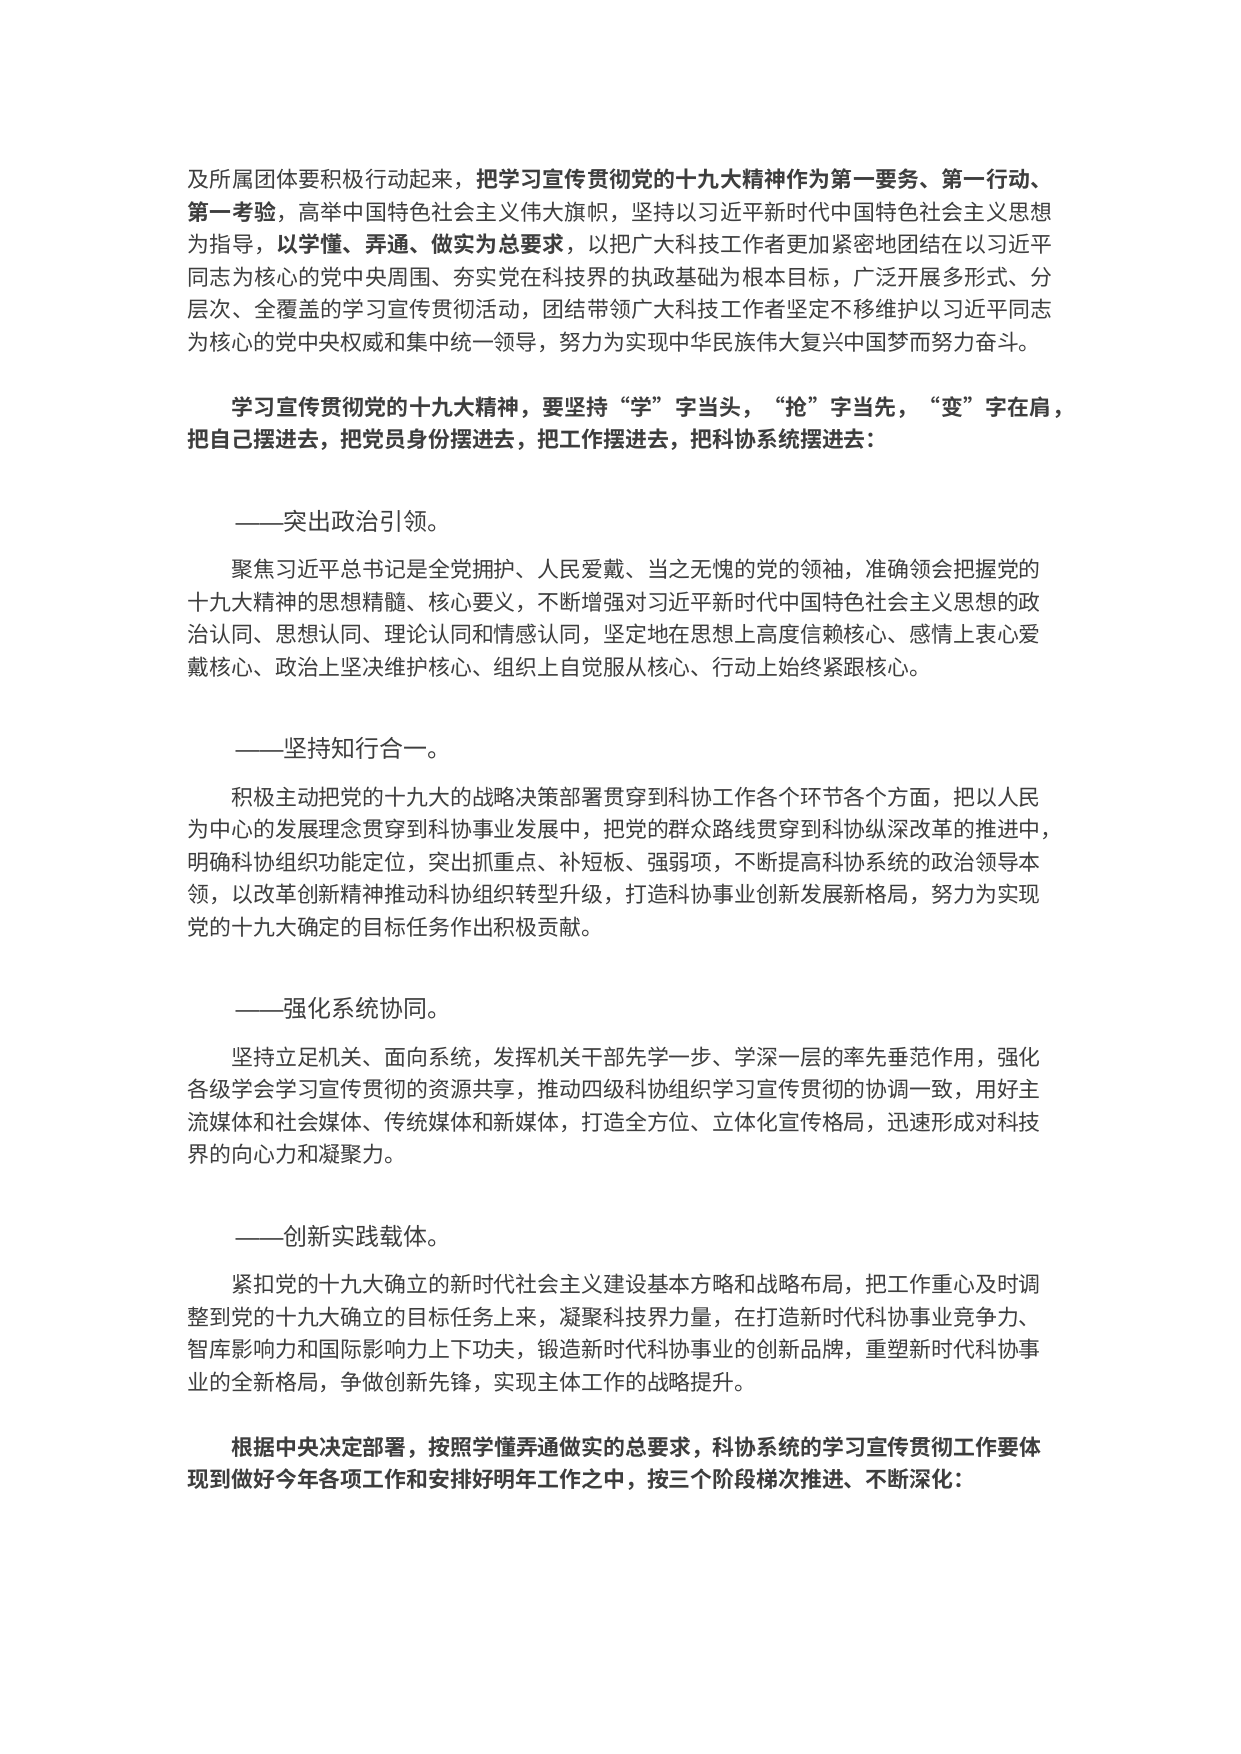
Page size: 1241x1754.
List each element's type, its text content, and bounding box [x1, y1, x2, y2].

text 根据中央决定部署，按照学懂弄通做实的总要求，科协系统的学习宣传贯彻工作要体现到做好今年各项工作和安排好明年工作之中，按三个阶段梯次推进、不断深化： [187, 1429, 1053, 1494]
text ——突出政治引领。 [187, 487, 1053, 552]
text ——坚持知行合一。 [187, 714, 1053, 779]
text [187, 162, 1053, 357]
text 紧扣党的十九大确立的新时代社会主义建设基本方略和战略布局，把工作重心及时调整到党的十九大确立的目标任务上来，凝聚科技界力量，在打造新时代科协事业竞争力、智库影响力和国际影响力上下功夫，锻造新时代科协事业的创新品牌，重塑新时代科协事业的全新格局，争做创新先锋，实现主体工作的战略提升。 [187, 1267, 1053, 1397]
text ——创新实践载体。 [187, 1202, 1053, 1267]
text 聚焦习近平总书记是全党拥护、人民爱戴、当之无愧的党的领袖，准确领会把握党的十九大精神的思想精髓、核心要义，不断增强对习近平新时代中国特色社会主义思想的政治认同、思想认同、理论认同和情感认同，坚定地在思想上高度信赖核心、感情上衷心爱戴核心、政治上坚决维护核心、组织上自觉服从核心、行动上始终紧跟核心。 [187, 552, 1053, 682]
text 坚持立足机关、面向系统，发挥机关干部先学一步、学深一层的率先垂范作用，强化各级学会学习宣传贯彻的资源共享，推动四级科协组织学习宣传贯彻的协调一致，用好主流媒体和社会媒体、传统媒体和新媒体，打造全方位、立体化宣传格局，迅速形成对科技界的向心力和凝聚力。 [187, 1039, 1053, 1169]
text 学习宣传贯彻党的十九大精神，要坚持“学”字当头，“抢”字当先，“变”字在肩，把自己摆进去，把党员身份摆进去，把工作摆进去，把科协系统摆进去： [187, 389, 1053, 454]
text 积极主动把党的十九大的战略决策部署贯穿到科协工作各个环节各个方面，把以人民为中心的发展理念贯穿到科协事业发展中，把党的群众路线贯穿到科协纵深改革的推进中，明确科协组织功能定位，突出抓重点、补短板、强弱项，不断提高科协系统的政治领导本领，以改革创新精神推动科协组织转型升级，打造科协事业创新发展新格局，努力为实现党的十九大确定的目标任务作出积极贡献。 [187, 779, 1053, 942]
text ——强化系统协同。 [187, 974, 1053, 1039]
